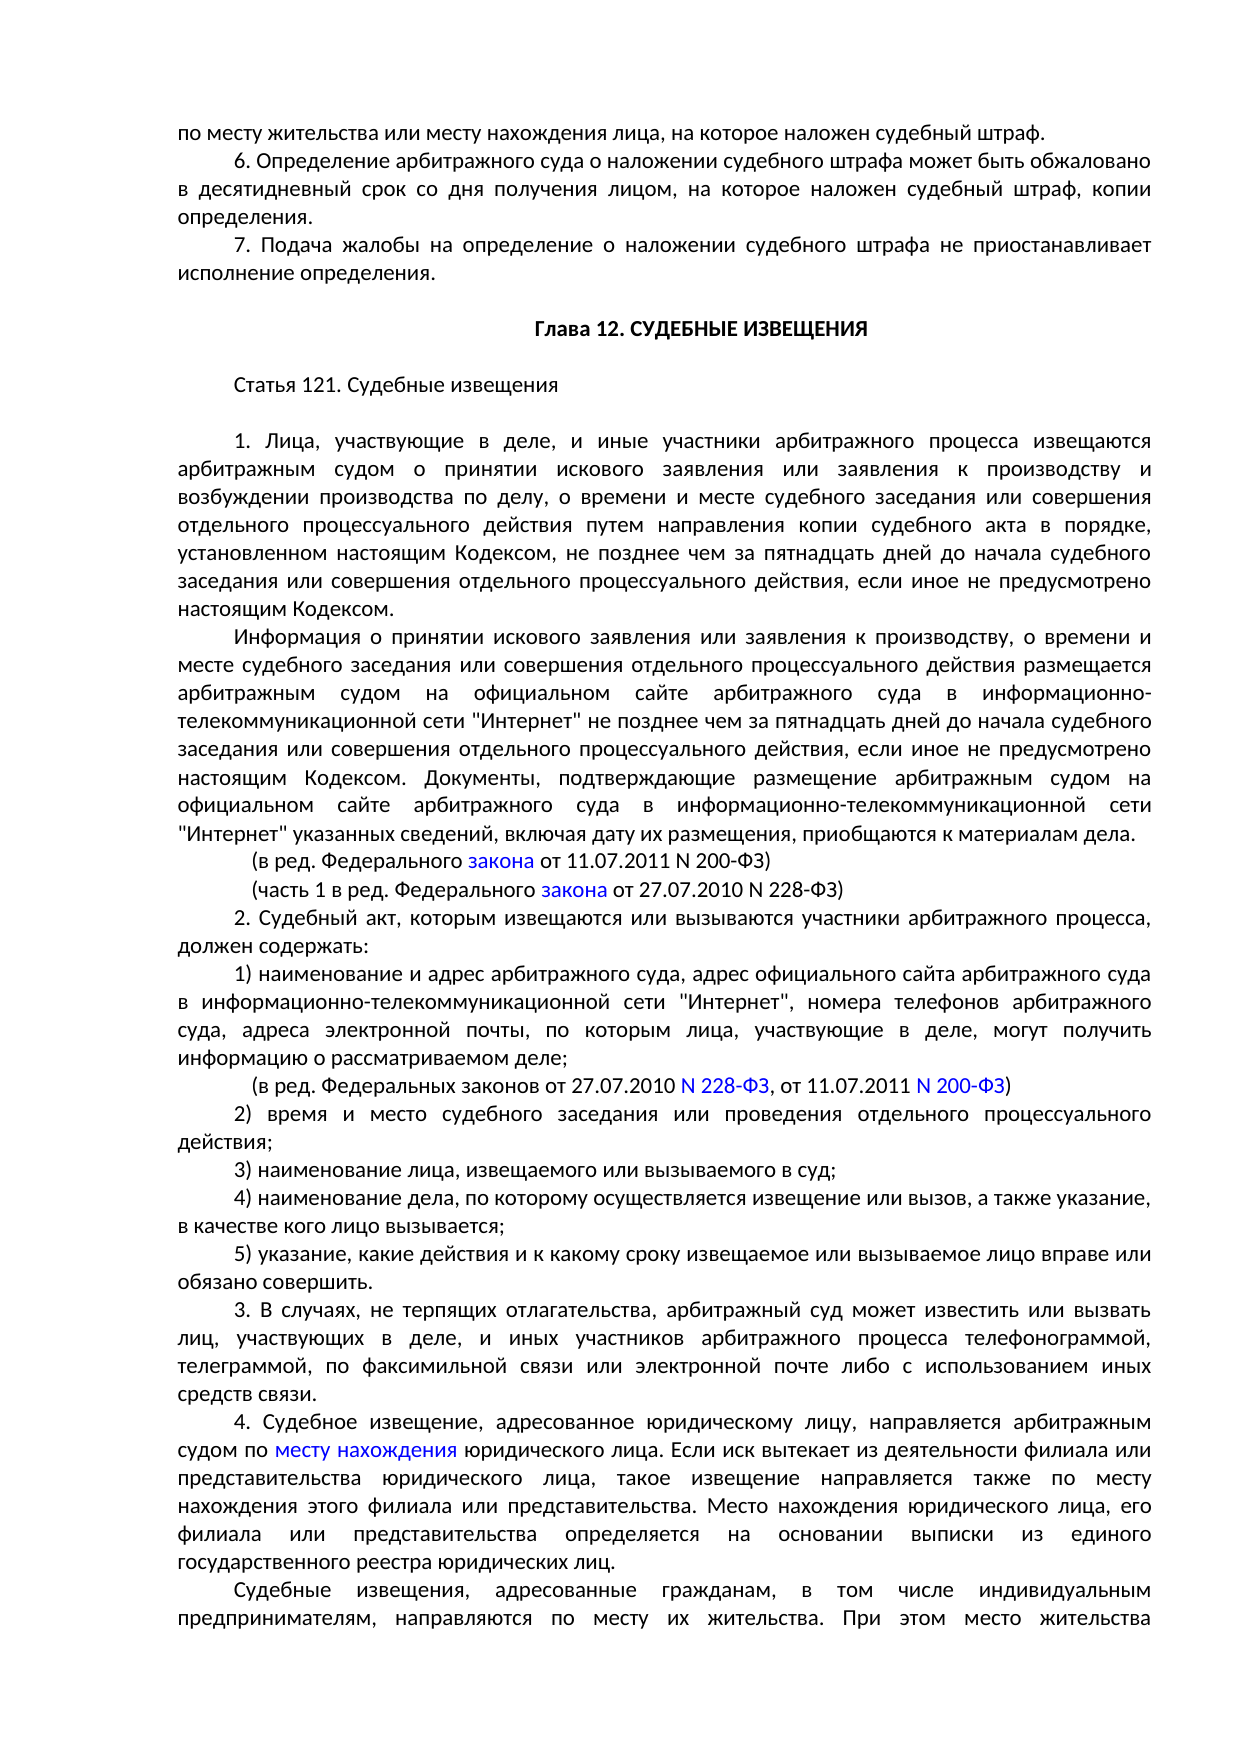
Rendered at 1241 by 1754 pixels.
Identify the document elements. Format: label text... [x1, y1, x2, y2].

text (в ред. Федеральных законов от 27.07.2010 N 228-ФЗ, от 11.07.2011 N 200-ФЗ) [177, 1071, 1152, 1099]
text (в ред. Федерального закона от 11.07.2011 N 200-ФЗ) [177, 847, 1152, 875]
text 3. В случаях, не терпящих отлагательства, арбитражный суд может известить или вызвать лиц, участвующих в деле, и иных участников арбитражного процесса телефонограммой, телеграммой, по факсимильной связи или электронной почте либо с использованием иных средств связи. [177, 1295, 1152, 1407]
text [177, 118, 1152, 146]
text 5) указание, какие действия и к какому сроку извещаемое или вызываемое лицо вправе или обязано совершить. [177, 1239, 1152, 1295]
text 7. Подача жалобы на определение о наложении судебного штрафа не приостанавливает исполнение определения. [177, 230, 1152, 286]
text 1) наименование и адрес арбитражного суда, адрес официального сайта арбитражного суда в информационно-телекоммуникационной сети "Интернет", номера телефонов арбитражного суда, адреса электронной почты, по которым лица, участвующие в деле, могут получить информацию о рассматриваемом деле; [177, 959, 1152, 1071]
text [177, 1575, 1152, 1631]
text 1. Лица, участвующие в деле, и иные участники арбитражного процесса извещаются арбитражным судом о принятии искового заявления или заявления к производству и возбуждении производства по делу, о времени и месте судебного заседания или совершения отдельного процессуального действия путем направления копии судебного акта в порядке, установленном настоящим Кодексом, не позднее чем за пятнадцать дней до начала судебного заседания или совершения отдельного процессуального действия, если иное не предусмотрено настоящим Кодексом. [177, 426, 1152, 622]
text 2) время и место судебного заседания или проведения отдельного процессуального действия; [177, 1099, 1152, 1155]
text 4. Судебное извещение, адресованное юридическому лицу, направляется арбитражным судом по месту нахождения юридического лица. Если иск вытекает из деятельности филиала или представительства юридического лица, такое извещение направляется также по месту нахождения этого филиала или представительства. Место нахождения юридического лица, его филиала или представительства определяется на основании выписки из единого государственного реестра юридических лиц. [177, 1407, 1152, 1575]
text Информация о принятии искового заявления или заявления к производству, о времени и месте судебного заседания или совершения отдельного процессуального действия размещается арбитражным судом на официальном сайте арбитражного суда в информационно-телекоммуникационной сети "Интернет" не позднее чем за пятнадцать дней до начала судебного заседания или совершения отдельного процессуального действия, если иное не предусмотрено настоящим Кодексом. Документы, подтверждающие размещение арбитражным судом на официальном сайте арбитражного суда в информационно-телекоммуникационной сети "Интернет" указанных сведений, включая дату их размещения, приобщаются к материалам дела. [177, 622, 1152, 847]
text (часть 1 в ред. Федерального закона от 27.07.2010 N 228-ФЗ) [177, 875, 1152, 903]
text 3) наименование лица, извещаемого или вызываемого в суд; [177, 1155, 1152, 1183]
text Статья 121. Судебные извещения [177, 370, 1152, 398]
text 6. Определение арбитражного суда о наложении судебного штрафа может быть обжаловано в десятидневный срок со дня получения лицом, на которое наложен судебный штраф, копии определения. [177, 146, 1152, 230]
text Глава 12. СУДЕБНЫЕ ИЗВЕЩЕНИЯ [177, 314, 1152, 342]
text 2. Судебный акт, которым извещаются или вызываются участники арбитражного процесса, должен содержать: [177, 903, 1152, 959]
text 4) наименование дела, по которому осуществляется извещение или вызов, а также указание, в качестве кого лицо вызывается; [177, 1183, 1152, 1239]
